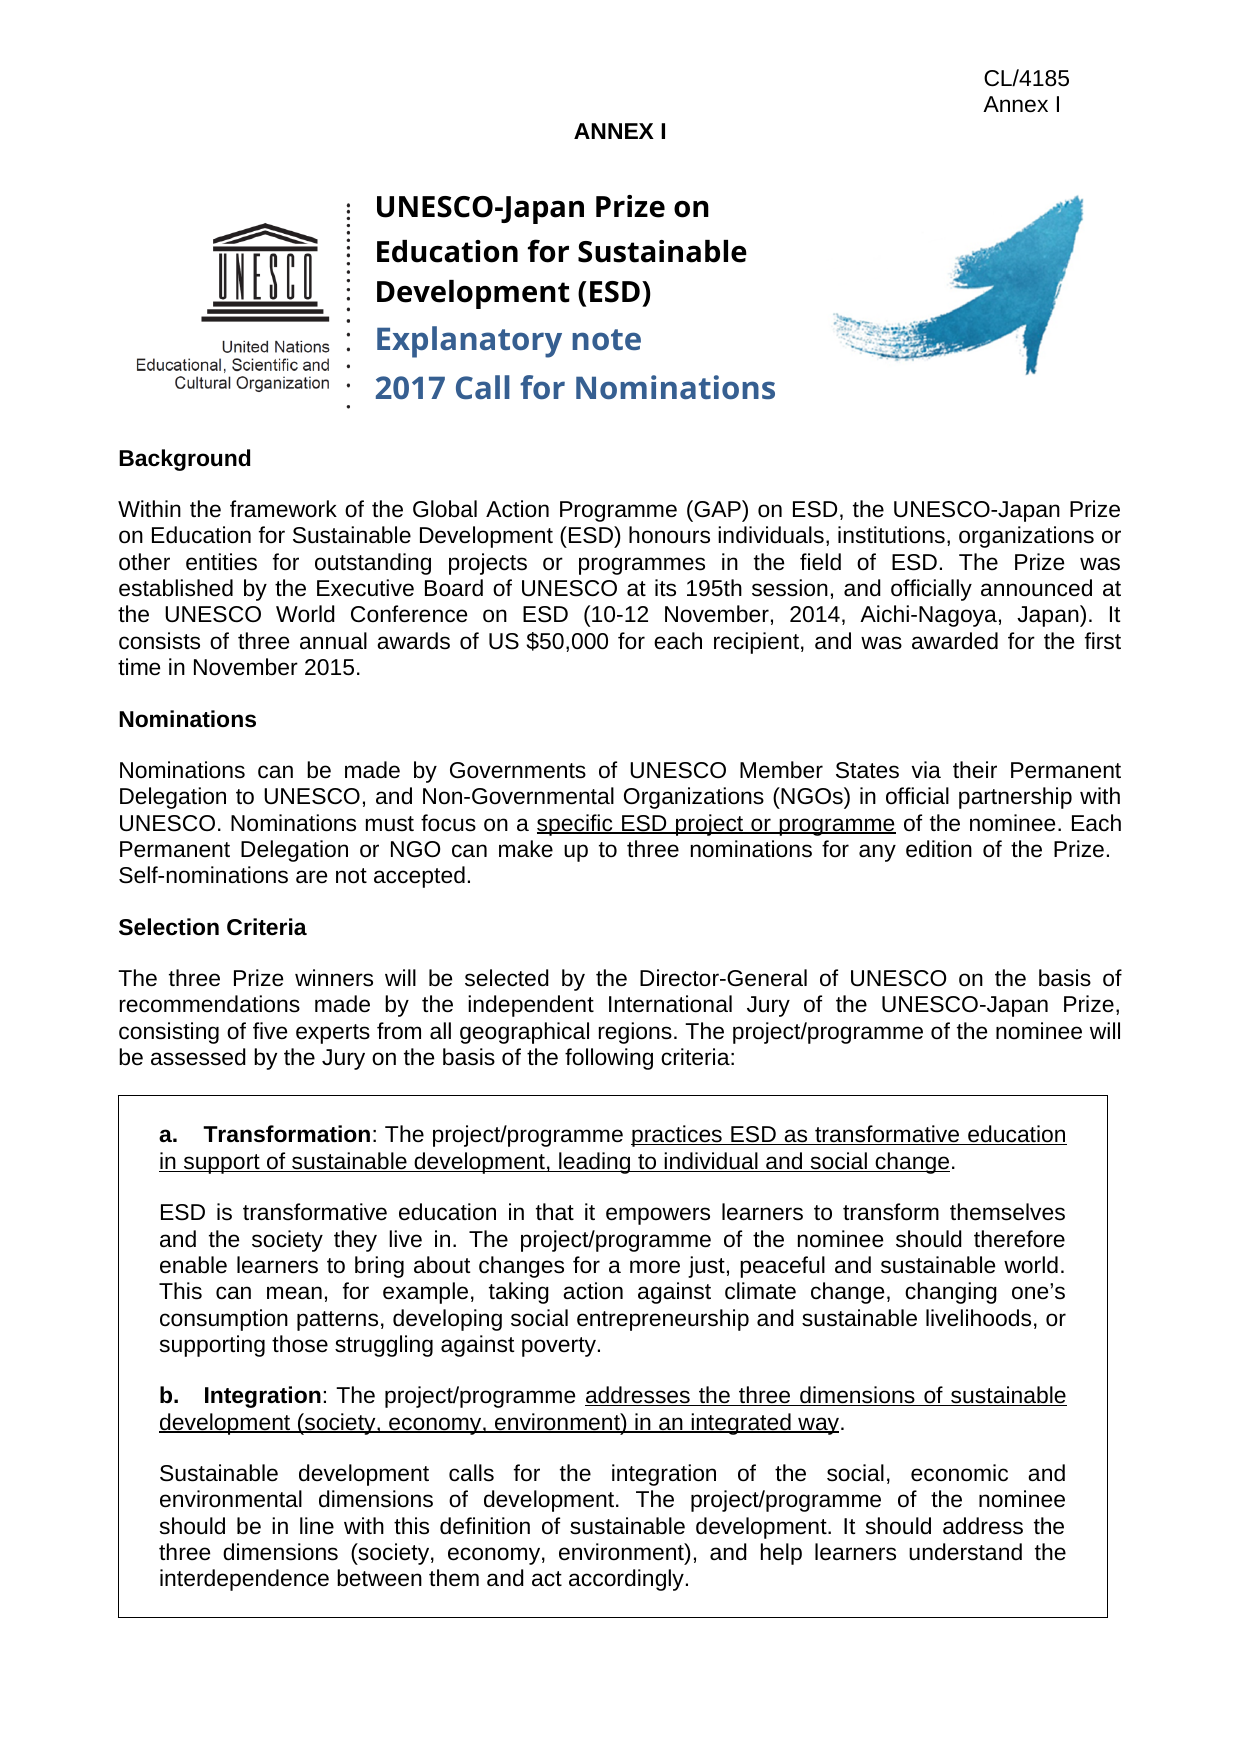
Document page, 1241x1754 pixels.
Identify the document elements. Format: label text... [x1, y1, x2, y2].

subtitle ANNEX I [118, 118, 1122, 144]
subtitle Background [118, 445, 1122, 471]
text The three Prize winners will be selected by the Director-General of UNESCO on the basis of recommendations made by the independent International Jury of the UNESCO-Japan Prize, consisting of five experts from all geographical regions. The project/programme of the nominee will be assessed by the Jury on the basis of the following criteria: [118, 965, 1122, 1070]
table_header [119, 1096, 1107, 1617]
picture [826, 183, 1086, 377]
subtitle Selection Criteria [118, 914, 1122, 940]
subtitle Nominations [118, 706, 1122, 732]
picture [118, 188, 360, 420]
text Within the framework of the Global Action Programme (GAP) on ESD, the UNESCO-Japan Prize on Education for Sustainable Development (ESD) honours individuals, institutions, organizations or other entities for outstanding projects or programmes in the field of ESD. The Prize was established by the Executive Board of UNESCO at its 195th session, and officially announced at the UNESCO World Conference on ESD (10-12 November, 2014, Aichi-Nagoya, Japan). It consists of three annual awards of US $50,000 for each recipient, and was awarded for the first time in November 2015. [118, 496, 1122, 681]
text Nominations can be made by Governments of UNESCO Member States via their Permanent Delegation to UNESCO, and Non-Governmental Organizations (NGOs) in official partnership with UNESCO. Nominations must focus on a specific ESD project or programme of the nominee. Each Permanent Delegation or NGO can make up to three nominations for any edition of the Prize. Self-nominations are not accepted. [118, 757, 1122, 889]
